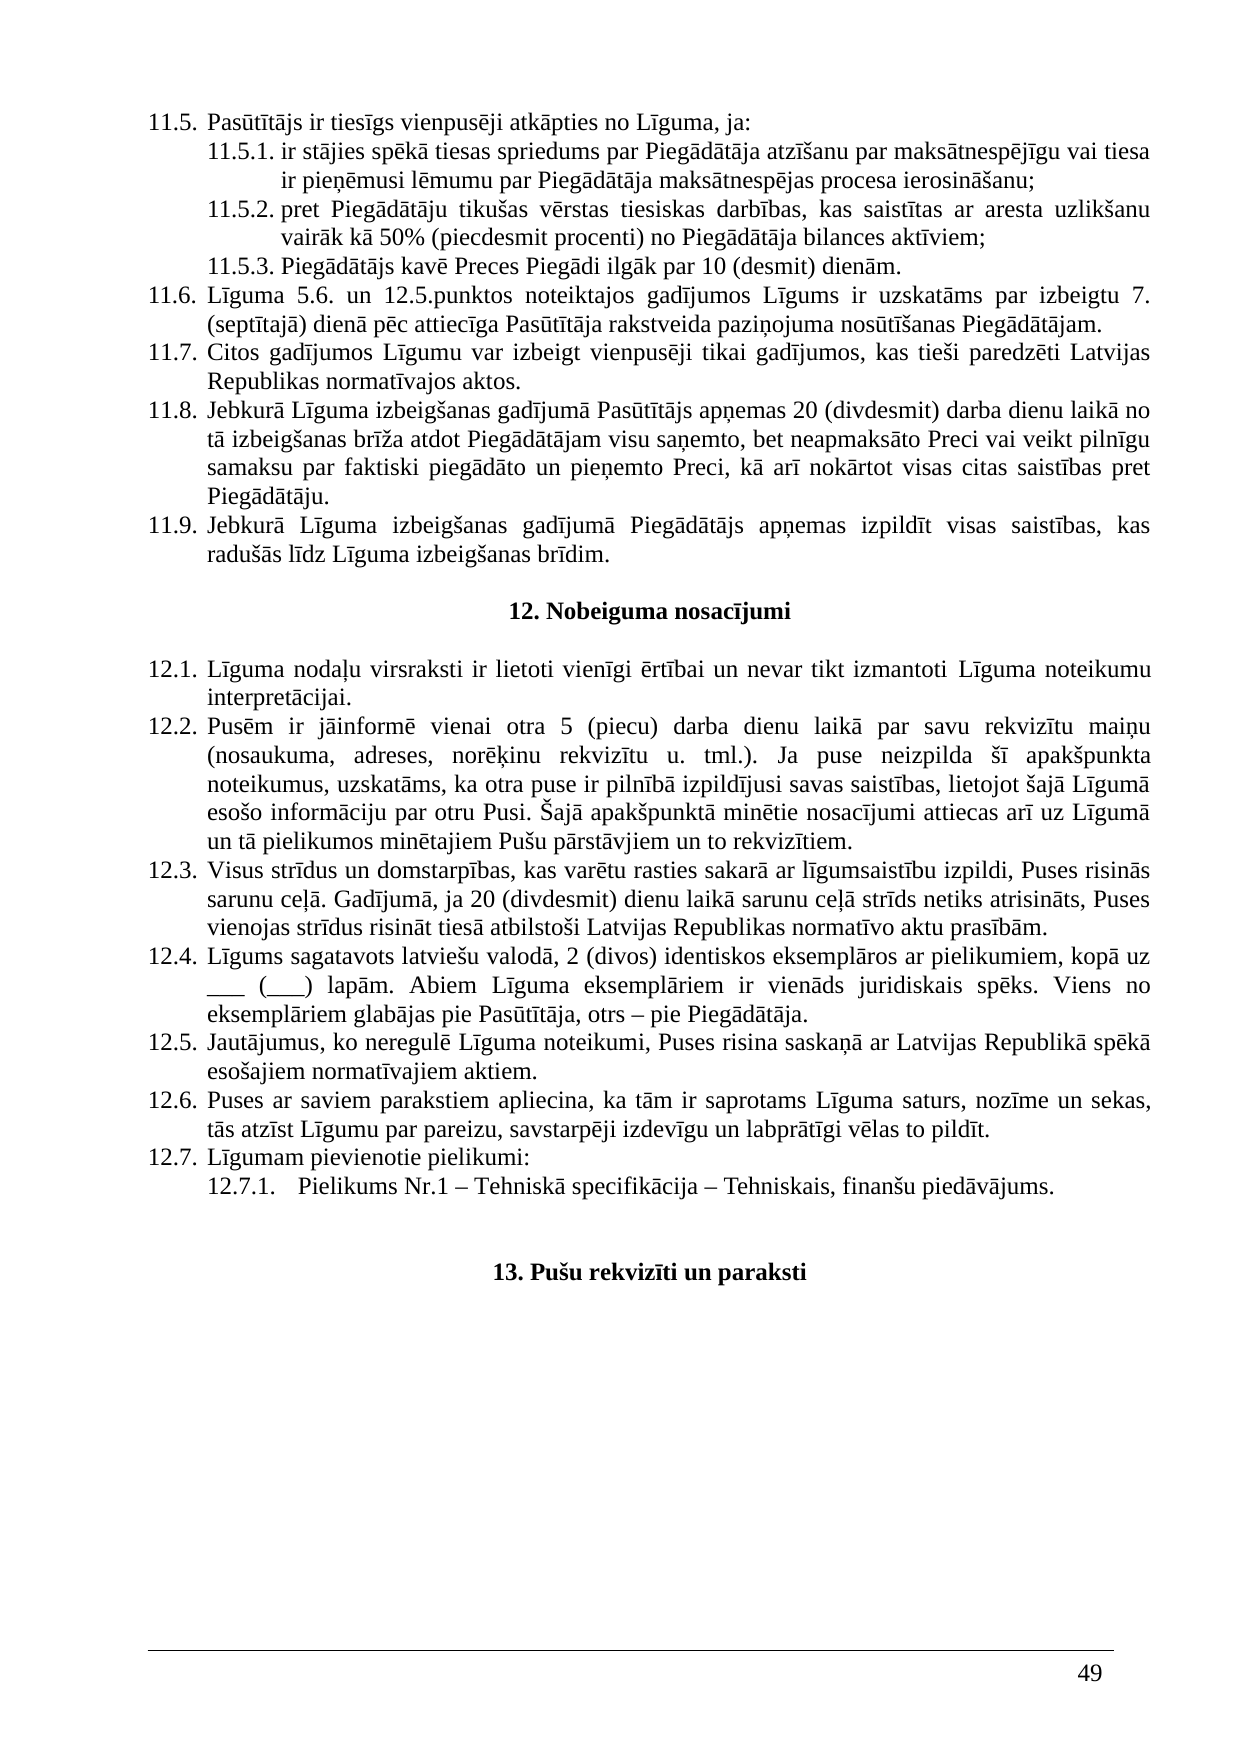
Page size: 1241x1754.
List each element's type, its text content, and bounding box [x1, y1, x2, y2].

list Jebkurā Līguma izbeigšanas gadījumā Pasūtītājs apņemas 20 (divdesmit) darba dienu laikā no tā izbeigšanas brīža atdot Piegādātājam visu saņemto, bet neapmaksāto Preci vai veikt pilnīgu samaksu par faktiski piegādāto un pieņemto Preci, kā arī nokārtot visas citas saistības pret Piegādātāju. [148, 395, 1152, 510]
list Jebkurā Līguma izbeigšanas gadījumā Piegādātājs apņemas izpildīt visas saistības, kas radušās līdz Līguma izbeigšanas brīdim. [148, 510, 1152, 567]
list Līguma 5.6. un 12.5.punktos noteiktajos gadījumos Līgums ir uzskatāms par izbeigtu 7.(septītajā) dienā pēc attiecīga Pasūtītāja rakstveida paziņojuma nosūtīšanas Piegādātājam. [148, 280, 1152, 337]
list Pasūtītājs ir tiesīgs vienpusēji atkāpties no Līguma, ja: [148, 107, 1152, 136]
list Piegādātājs kavē Preces Piegādi ilgāk par 10 (desmit) dienām. [207, 251, 1152, 280]
list Pielikums Nr.1 – Tehniskā specifikācija – Tehniskais, finanšu piedāvājums. [207, 1171, 1152, 1200]
list Visus strīdus un domstarpības, kas varētu rasties sakarā ar līgumsaistību izpildi, Puses risinās sarunu ceļā. Gadījumā, ja 20 (divdesmit) dienu laikā sarunu ceļā strīds netiks atrisināts, Puses vienojas strīdus risināt tiesā atbilstoši Latvijas Republikas normatīvo aktu prasībām. [148, 855, 1152, 941]
list ir stājies spēkā tiesas spriedums par Piegādātāja atzīšanu par maksātnespējīgu vai tiesa ir pieņēmusi lēmumu par Piegādātāja maksātnespējas procesa ierosināšanu; [207, 136, 1152, 194]
list Citos gadījumos Līgumu var izbeigt vienpusēji tikai gadījumos, kas tieši paredzēti Latvijas Republikas normatīvajos aktos. [148, 337, 1152, 395]
list pret Piegādātāju tikušas vērstas tiesiskas darbības, kas saistītas ar aresta uzlikšanu vairāk kā 50% (piecdesmit procenti) no Piegādātāja bilances aktīviem; [207, 194, 1152, 251]
list Līgums sagatavots latviešu valodā, 2 (divos) identiskos eksemplāros ar pielikumiem, kopā uz ___ (___) lapām. Abiem Līguma eksemplāriem ir vienāds juridiskais spēks. Viens no eksemplāriem glabājas pie Pasūtītāja, otrs – pie Piegādātāja. [148, 941, 1152, 1027]
list Pusēm ir jāinformē vienai otra 5 (piecu) darba dienu laikā par savu rekvizītu maiņu (nosaukuma, adreses, norēķinu rekvizītu u. tml.). Ja puse neizpilda šī apakšpunkta noteikumus, uzskatāms, ka otra puse ir pilnībā izpildījusi savas saistības, lietojot šajā Līgumā esošo informāciju par otru Pusi. Šajā apakšpunktā minētie nosacījumi attiecas arī uz Līgumā un tā pielikumos minētajiem Pušu pārstāvjiem un to rekvizītiem. [148, 711, 1152, 855]
list Puses ar saviem parakstiem apliecina, ka tām ir saprotams Līguma saturs, nozīme un sekas, tās atzīst Līgumu par pareizu, savstarpēji izdevīgu un labprātīgi vēlas to pildīt. [148, 1085, 1152, 1142]
list Nobeiguma nosacījumi [148, 596, 1152, 625]
list Līguma nodaļu virsraksti ir lietoti vienīgi ērtībai un nevar tikt izmantoti Līguma noteikumu interpretācijai. [148, 654, 1152, 711]
list Pušu rekvizīti un paraksti [148, 1257, 1152, 1286]
list Līgumam pievienotie pielikumi: [148, 1142, 1152, 1171]
list Jautājumus, ko neregulē Līguma noteikumi, Puses risina saskaņā ar Latvijas Republikā spēkā esošajiem normatīvajiem aktiem. [148, 1027, 1152, 1085]
